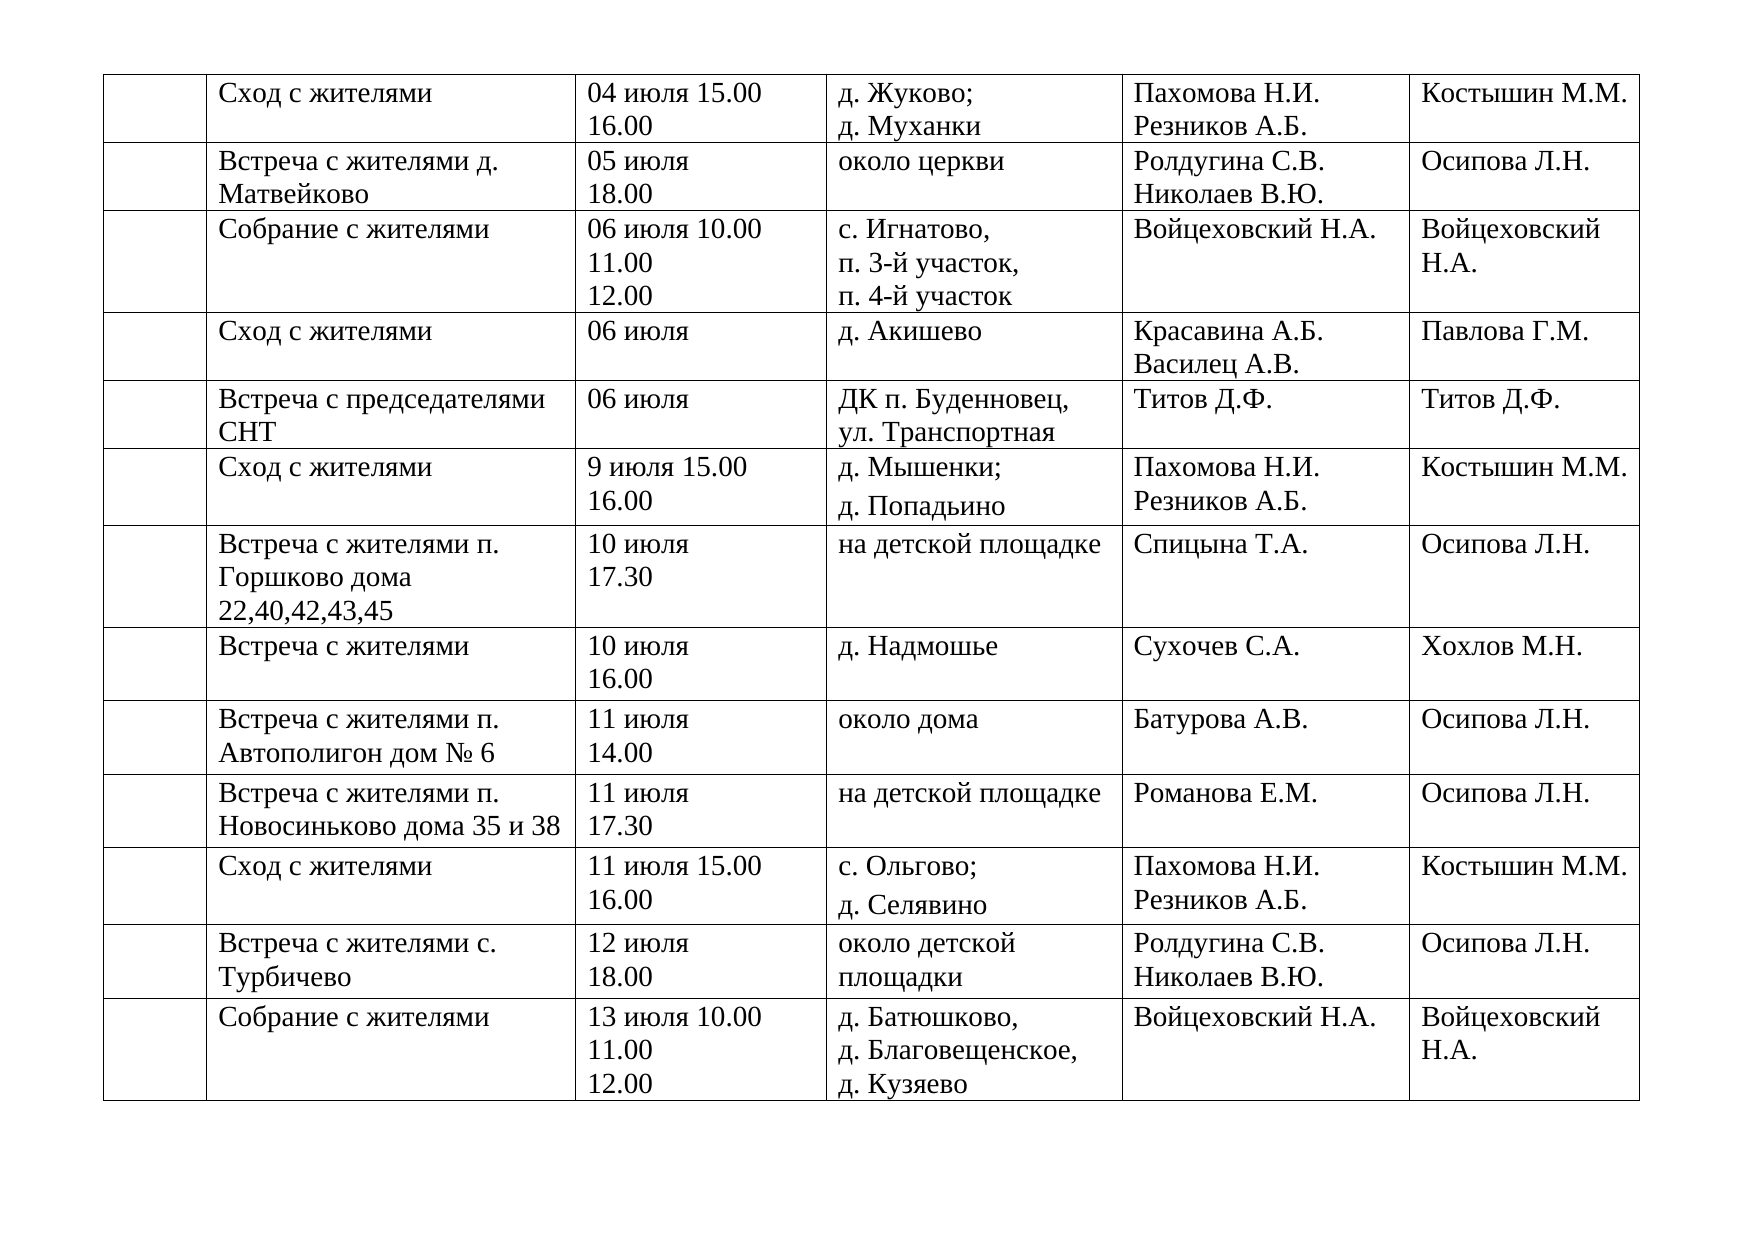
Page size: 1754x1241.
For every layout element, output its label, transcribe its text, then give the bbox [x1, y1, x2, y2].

table_cell Сухочев С.А. [1123, 628, 1409, 700]
table_cell Встреча с жителями п. Новосиньково дома 35 и 38 [207, 775, 575, 847]
table_cell 06 июля [576, 313, 826, 380]
table_cell д. Батюшково, д. Благовещенское, д. Кузяево [827, 999, 1122, 1099]
table_cell [104, 526, 206, 627]
table_cell Ролдугина С.В. Николаев В.Ю. [1123, 925, 1409, 998]
table_cell на детской площадке [827, 775, 1122, 847]
table_cell Пахомова Н.И. Резников А.Б. [1123, 449, 1409, 525]
table_cell 11 июля 17.30 [576, 775, 826, 847]
table_cell Встреча с жителями п. Автополигон дом № 6 [207, 701, 575, 774]
table_cell Хохлов М.Н. [1410, 628, 1639, 700]
table_cell Войцеховский Н.А. [1410, 999, 1639, 1099]
table_cell 12 июля 18.00 [576, 925, 826, 998]
table_cell Сход с жителями [207, 449, 575, 525]
table_cell около церкви [827, 143, 1122, 210]
table_cell [104, 143, 206, 210]
table_cell 13 июля 10.00 11.00 12.00 [576, 999, 826, 1099]
table_cell [104, 925, 206, 998]
table_cell [104, 313, 206, 380]
table_cell Сход с жителями [207, 848, 575, 924]
table_cell 06 июля 10.00 11.00 12.00 [576, 211, 826, 312]
table_cell 10 июля 16.00 [576, 628, 826, 700]
table_cell [104, 848, 206, 924]
table_cell Сход с жителями [207, 313, 575, 380]
table_cell [104, 628, 206, 700]
table_cell [104, 449, 206, 525]
table_cell [104, 75, 206, 142]
table_cell Осипова Л.Н. [1410, 775, 1639, 847]
table_cell Встреча с жителями с. Турбичево [207, 925, 575, 998]
table_cell Ролдугина С.В. Николаев В.Ю. [1123, 143, 1409, 210]
table_cell д. Акишево [827, 313, 1122, 380]
table_cell 9 июля 15.00 16.00 [576, 449, 826, 525]
table_cell Встреча с председателями СНТ [207, 381, 575, 448]
table_cell Сход с жителями [207, 75, 575, 142]
table_cell Титов Д.Ф. [1123, 381, 1409, 448]
table_cell Собрание с жителями [207, 211, 575, 312]
table_cell Романова Е.М. [1123, 775, 1409, 847]
table_cell Красавина А.Б. Василец А.В. [1123, 313, 1409, 380]
table_cell Спицына Т.А. [1123, 526, 1409, 627]
table_cell 04 июля 15.00 16.00 [576, 75, 826, 142]
table_cell 11 июля 15.00 16.00 [576, 848, 826, 924]
table_cell д. Надмошье [827, 628, 1122, 700]
table_cell [104, 701, 206, 774]
table_cell Встреча с жителями [207, 628, 575, 700]
table_cell [104, 999, 206, 1099]
table_cell 10 июля 17.30 [576, 526, 826, 627]
table_cell Пахомова Н.И. Резников А.Б. [1123, 848, 1409, 924]
table_cell 05 июля 18.00 [576, 143, 826, 210]
table_cell Павлова Г.М. [1410, 313, 1639, 380]
table_cell 06 июля [576, 381, 826, 448]
table_cell Войцеховский Н.А. [1410, 211, 1639, 312]
table_cell д. Жуково; д. Муханки [827, 75, 1122, 142]
table_cell Костышин М.М. [1410, 848, 1639, 924]
table_cell Осипова Л.Н. [1410, 925, 1639, 998]
table_cell [104, 775, 206, 847]
table_cell с. Ольгово; д. Селявино [827, 848, 1122, 924]
table_cell с. Игнатово, п. 3-й участок, п. 4-й участок [827, 211, 1122, 312]
table_cell Пахомова Н.И. Резников А.Б. [1123, 75, 1409, 142]
table_cell Собрание с жителями [207, 999, 575, 1099]
table_cell [104, 381, 206, 448]
table_cell Батурова А.В. [1123, 701, 1409, 774]
table_cell Встреча с жителями п. Горшково дома 22,40,42,43,45 [207, 526, 575, 627]
table_cell около дома [827, 701, 1122, 774]
table_cell Осипова Л.Н. [1410, 526, 1639, 627]
table_cell д. Мышенки; д. Попадьино [827, 449, 1122, 525]
table_cell 11 июля 14.00 [576, 701, 826, 774]
table_cell ДК п. Буденновец, ул. Транспортная [827, 381, 1122, 448]
table_cell Войцеховский Н.А. [1123, 999, 1409, 1099]
table_cell около детской площадки [827, 925, 1122, 998]
table_cell на детской площадке [827, 526, 1122, 627]
table_cell Осипова Л.Н. [1410, 701, 1639, 774]
table_cell Осипова Л.Н. [1410, 143, 1639, 210]
table_cell Титов Д.Ф. [1410, 381, 1639, 448]
table_cell Костышин М.М. [1410, 449, 1639, 525]
table_cell Костышин М.М. [1410, 75, 1639, 142]
table_cell Встреча с жителями д. Матвейково [207, 143, 575, 210]
table_cell Войцеховский Н.А. [1123, 211, 1409, 312]
table_cell [104, 211, 206, 312]
